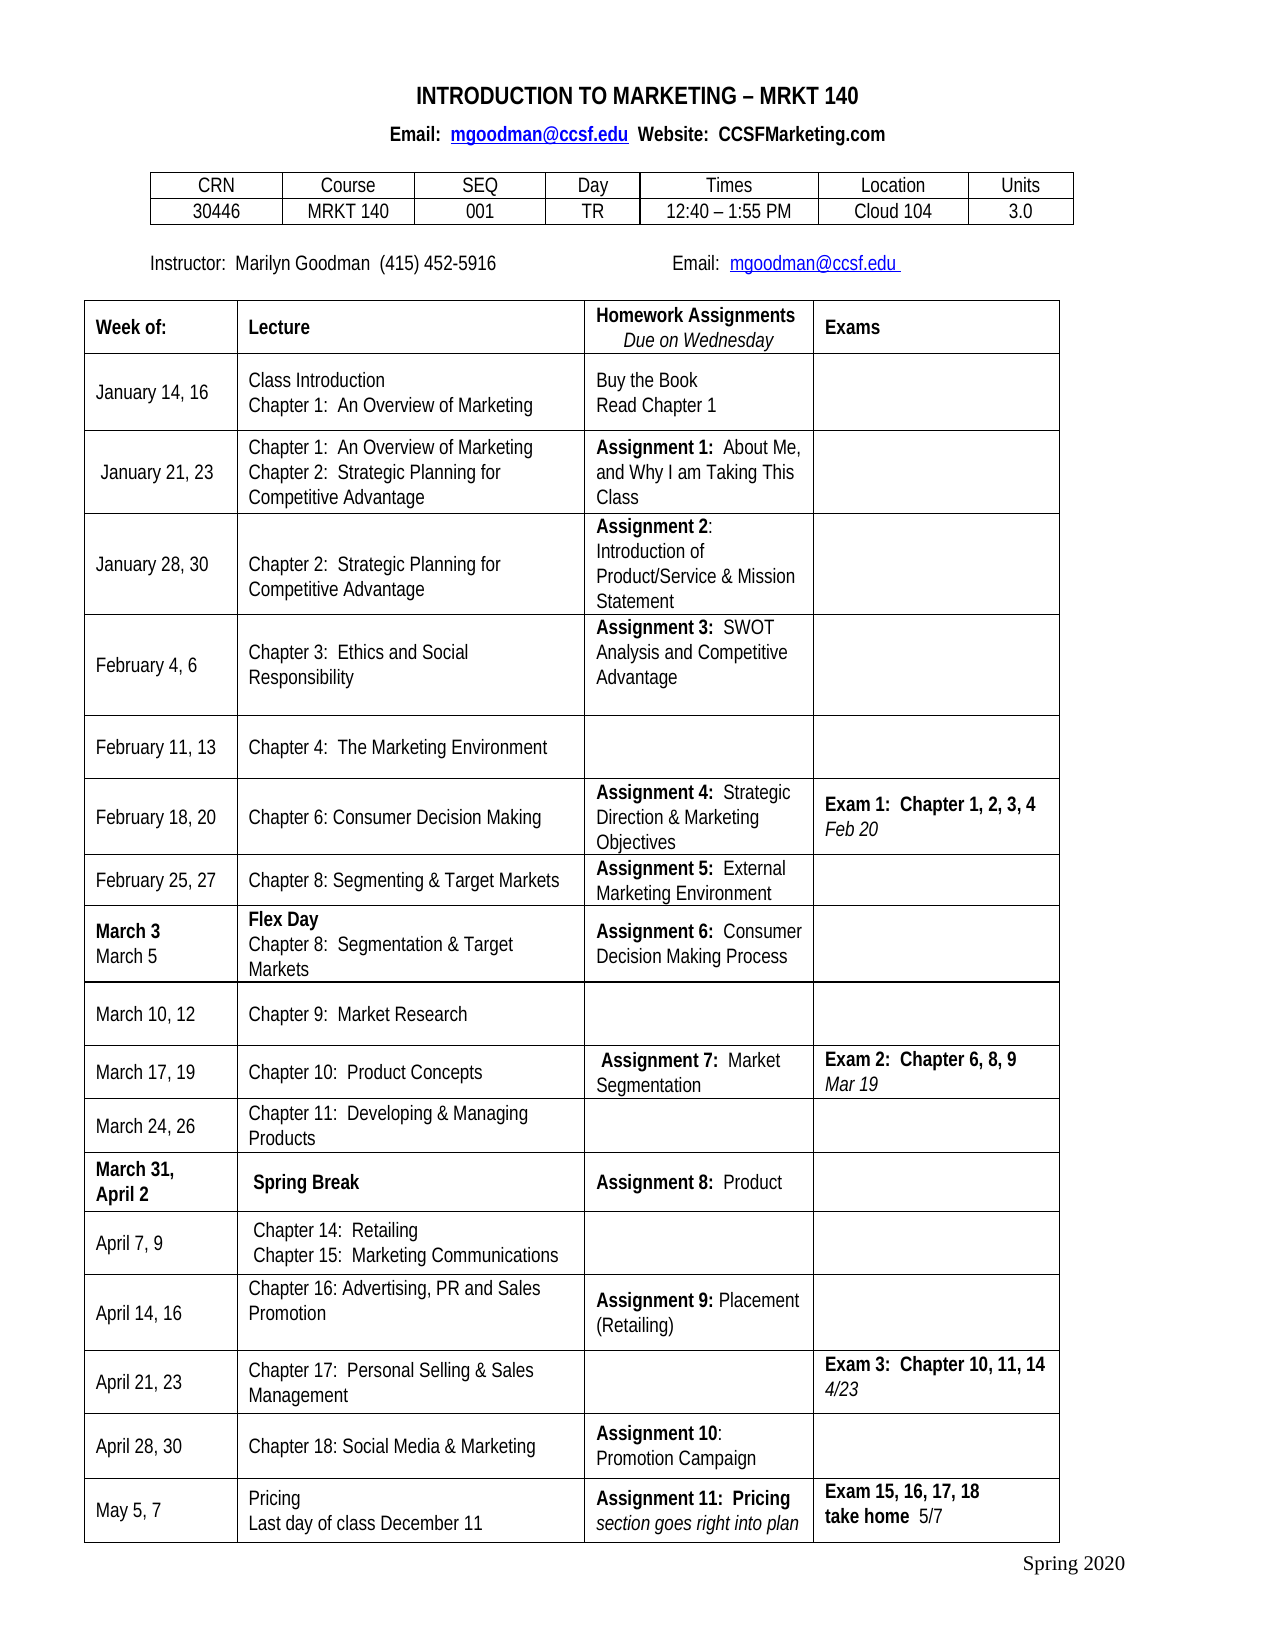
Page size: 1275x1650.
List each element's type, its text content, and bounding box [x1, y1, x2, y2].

table_cell March 10, 12 [85, 983, 237, 1045]
table_header Location [819, 173, 968, 198]
table_header Day [546, 173, 639, 198]
table_header SEQ [415, 173, 545, 198]
table_cell Assignment 5: External Marketing Environment [585, 855, 813, 905]
table_cell January 14, 16 [85, 354, 237, 430]
table_cell Chapter 3: Ethics and Social Responsibility [238, 615, 584, 714]
table_cell Exam 1: Chapter 1, 2, 3, 4 Feb 20 [814, 779, 1059, 854]
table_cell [238, 1479, 584, 1542]
table_cell Chapter 17: Personal Selling & Sales Management [238, 1351, 584, 1413]
table_cell Chapter 6: Consumer Decision Making [238, 779, 584, 854]
table_cell 12:40 – 1:55 PM [641, 199, 818, 224]
table_cell April 21, 23 [85, 1351, 237, 1413]
table_cell March 24, 26 [85, 1099, 237, 1152]
table_cell Chapter 16: Advertising, PR and Sales Promotion [238, 1275, 584, 1350]
table_cell Flex Day Chapter 8: Segmentation & Target Markets [238, 906, 584, 981]
table_header CRN [151, 173, 282, 198]
table_cell TR [546, 199, 639, 224]
table_cell March 17, 19 [85, 1046, 237, 1098]
table_cell Chapter 8: Segmenting & Target Markets [238, 855, 584, 905]
table_cell Assignment 7: Market Segmentation [585, 1046, 813, 1098]
table_header Course [283, 173, 414, 198]
table_cell [814, 855, 1059, 905]
table_cell April 14, 16 [85, 1275, 237, 1350]
table_cell Chapter 11: Developing & Managing Products [238, 1099, 584, 1152]
table_cell Chapter 2: Strategic Planning for Competitive Advantage [238, 514, 584, 613]
table_header Exams [814, 301, 1059, 353]
table_cell Chapter 18: Social Media & Marketing [238, 1414, 584, 1478]
table_cell February 4, 6 [85, 615, 237, 714]
table_cell 001 [415, 199, 545, 224]
table_cell February 11, 13 [85, 716, 237, 778]
table_cell January 21, 23 [85, 431, 237, 512]
table_cell April 7, 9 [85, 1212, 237, 1274]
table_cell February 25, 27 [85, 855, 237, 905]
table_header Homework Assignments Due on Wednesday [585, 301, 813, 353]
table_header Times [641, 173, 818, 198]
table_cell [814, 431, 1059, 512]
table_cell [814, 1153, 1059, 1211]
table_cell [814, 354, 1059, 430]
table_cell [814, 1414, 1059, 1478]
table_cell Chapter 1: An Overview of Marketing Chapter 2: Strategic Planning for Competitive Advantage [238, 431, 584, 512]
table_cell Assignment 2: Introduction of Product/Service & Mission Statement [585, 514, 813, 613]
table_cell Chapter 10: Product Concepts [238, 1046, 584, 1098]
table_cell [585, 716, 813, 778]
table_cell [814, 983, 1059, 1045]
table_cell [585, 1099, 813, 1152]
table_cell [814, 1479, 1059, 1542]
table_cell 3.0 [969, 199, 1073, 224]
table_cell [585, 1351, 813, 1413]
text INTRODUCTION TO MARKETING – MRKT 140 [150, 84, 1125, 109]
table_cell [585, 1479, 813, 1542]
table_cell Assignment 1: About Me, and Why I am Taking This Class [585, 431, 813, 512]
table_header Units [969, 173, 1073, 198]
table_cell Chapter 9: Market Research [238, 983, 584, 1045]
table_cell [814, 1099, 1059, 1152]
table_cell January 28, 30 [85, 514, 237, 613]
table_cell Exam 3: Chapter 10, 11, 14 4/23 [814, 1351, 1059, 1413]
table_cell Exam 2: Chapter 6, 8, 9 Mar 19 [814, 1046, 1059, 1098]
table_cell [814, 906, 1059, 981]
table_cell Assignment 4: Strategic Direction & Marketing Objectives [585, 779, 813, 854]
table_cell March 3 March 5 [85, 906, 237, 981]
table_cell [814, 615, 1059, 714]
table_cell [585, 983, 813, 1045]
table_cell Chapter 14: Retailing Chapter 15: Marketing Communications [238, 1212, 584, 1274]
table_cell [585, 1212, 813, 1274]
table_cell [814, 1212, 1059, 1274]
table_cell Assignment 10: Promotion Campaign [585, 1414, 813, 1478]
text Email: mgoodman@ccsf.edu Website: CCSFMarketing.com [150, 122, 1125, 147]
table_cell Cloud 104 [819, 199, 968, 224]
table_cell April 28, 30 [85, 1414, 237, 1478]
table_cell Assignment 8: Product [585, 1153, 813, 1211]
table_cell March 31, April 2 [85, 1153, 237, 1211]
table_cell [814, 716, 1059, 778]
table_cell Chapter 4: The Marketing Environment [238, 716, 584, 778]
table_cell Buy the Book Read Chapter 1 [585, 354, 813, 430]
table_cell February 18, 20 [85, 779, 237, 854]
table_cell Assignment 3: SWOT Analysis and Competitive Advantage [585, 615, 813, 714]
table_header Lecture [238, 301, 584, 353]
table_cell Spring Break [238, 1153, 584, 1211]
table_cell [814, 1275, 1059, 1350]
table_header Week of: [85, 301, 237, 353]
table_cell Assignment 9: Placement (Retailing) [585, 1275, 813, 1350]
table_cell 30446 [151, 199, 282, 224]
table_cell Assignment 6: Consumer Decision Making Process [585, 906, 813, 981]
text Instructor: Marilyn Goodman (415) 452-5916 Email: mgoodman@ccsf.edu [150, 250, 1125, 275]
table_cell [814, 514, 1059, 613]
table_cell May 5, 7 [85, 1479, 237, 1542]
table_cell MRKT 140 [283, 199, 414, 224]
table_cell Class Introduction Chapter 1: An Overview of Marketing [238, 354, 584, 430]
